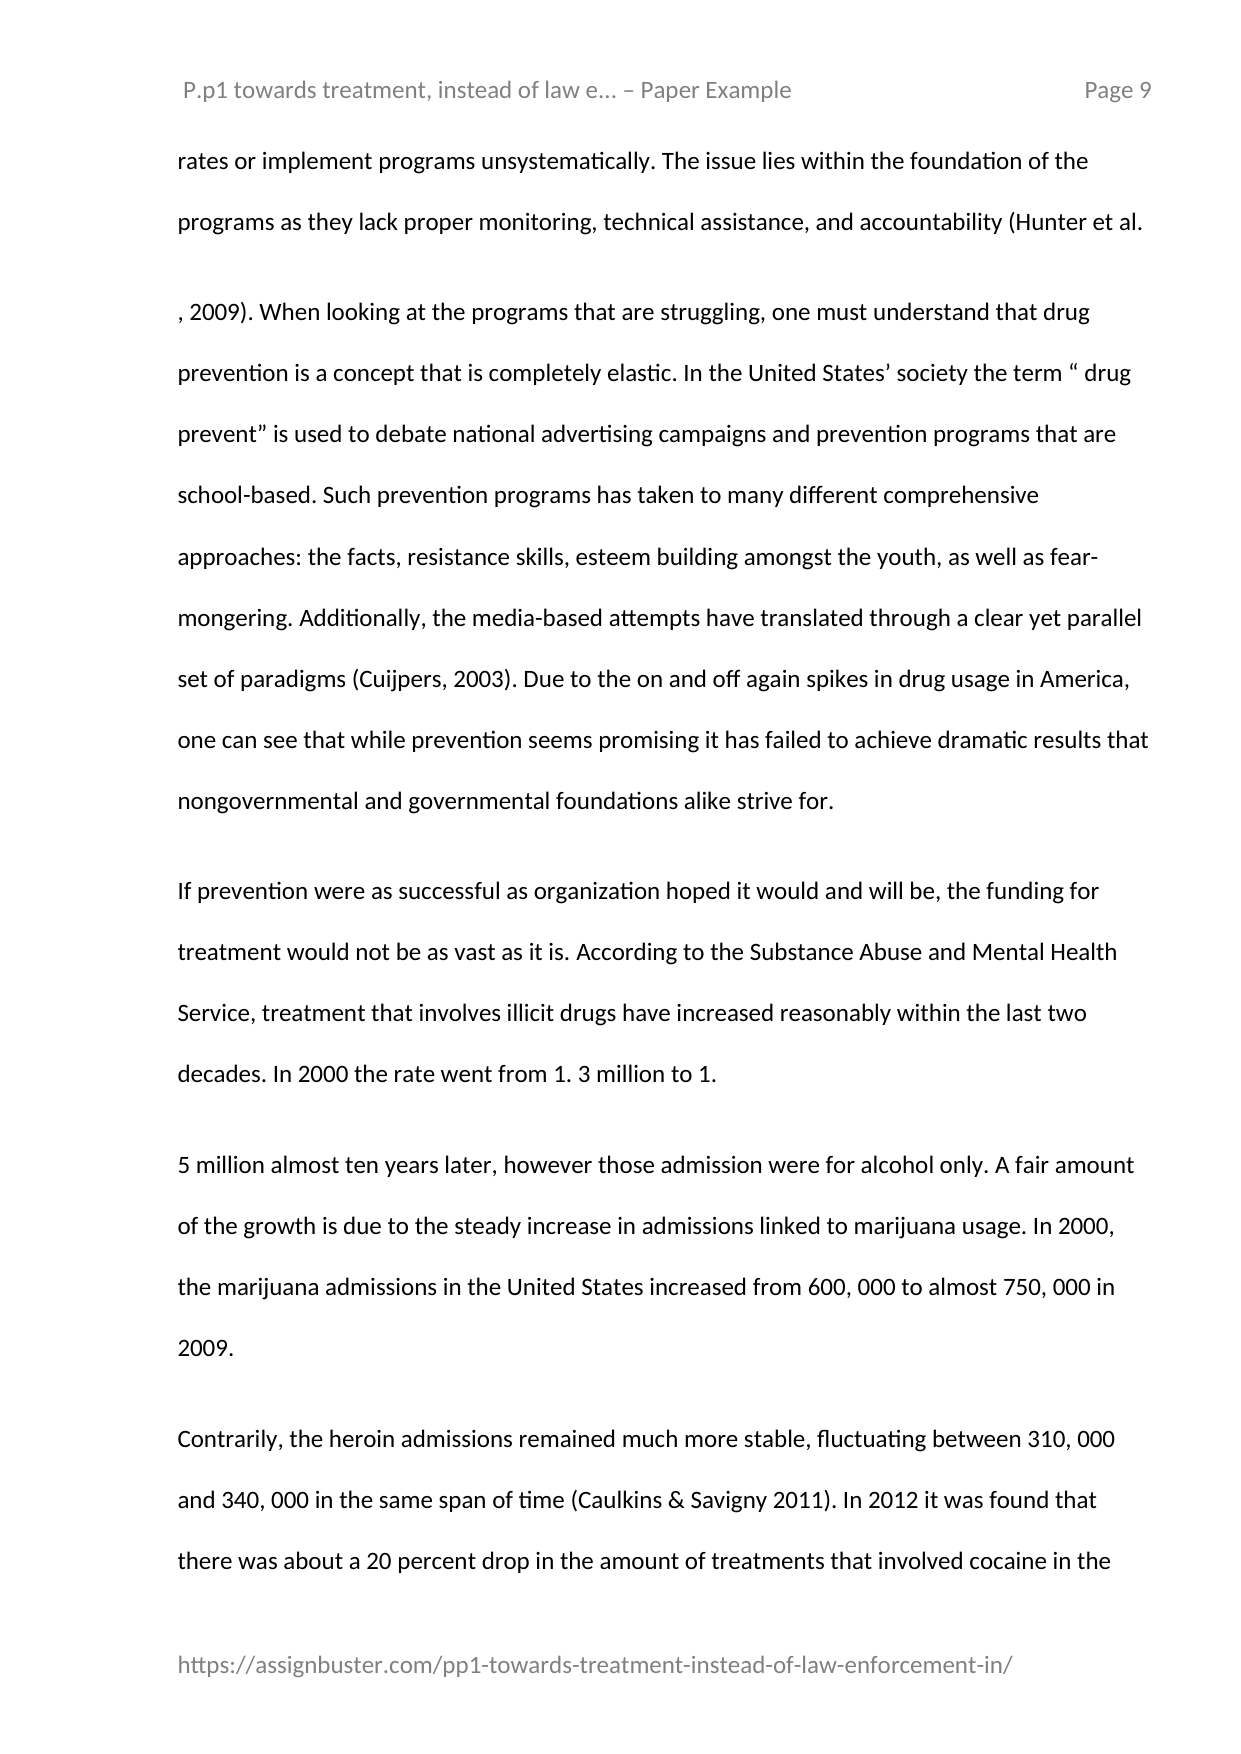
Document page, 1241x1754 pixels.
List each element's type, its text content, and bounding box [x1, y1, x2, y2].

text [177, 1423, 1152, 1575]
text If prevention were as successful as organization hoped it would and will be, the funding for treatment would not be as vast as it is. According to the Substance Abuse and Mental Health Service, treatment that involves illicit drugs have increased reasonably within the last two decades. In 2000 the rate went from 1. 3 million to 1. [177, 875, 1152, 1089]
text , 2009). When looking at the programs that are struggling, one must understand that drug prevention is a concept that is completely elastic. In the United States’ society the term “ drug prevent” is used to debate national advertising campaigns and prevention programs that are school-based. Such prevention programs has taken to many different comprehensive approaches: the facts, resistance skills, esteem building amongst the youth, as well as fear-mongering. Additionally, the media-based attempts have translated through a clear yet parallel set of paradigms (Cuijpers, 2003). Due to the on and off again spikes in drug usage in America, one can see that while prevention seems promising it has failed to achieve dramatic results that nongovernmental and governmental foundations alike strive for. [177, 297, 1152, 815]
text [177, 145, 1152, 237]
text 5 million almost ten years later, however those admission were for alcohol only. A fair amount of the growth is due to the steady increase in admissions linked to marijuana usage. In 2000, the marijuana admissions in the United States increased from 600, 000 to almost 750, 000 in 2009. [177, 1149, 1152, 1363]
